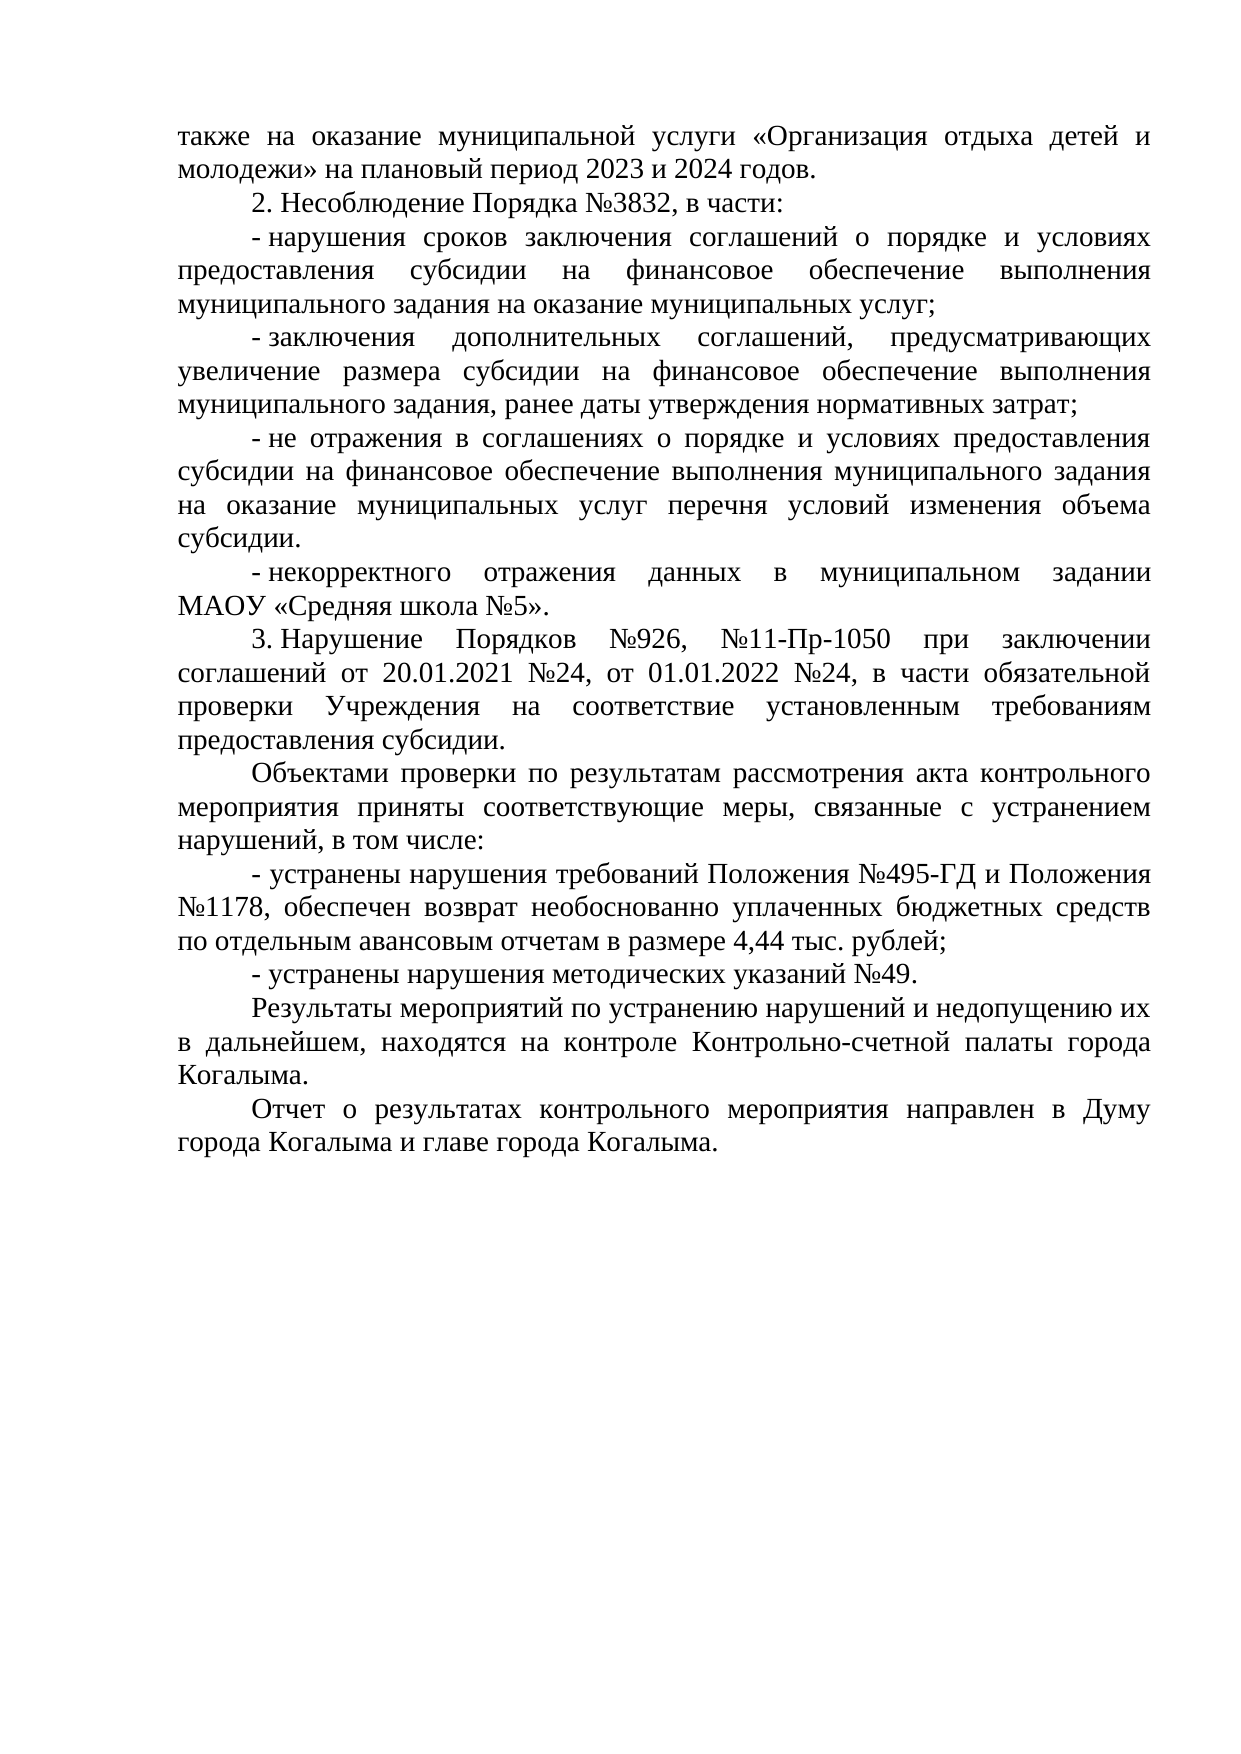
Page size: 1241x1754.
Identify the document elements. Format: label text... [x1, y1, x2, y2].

text Отчет о результатах контрольного мероприятия направлен в Думу города Когалыма и главе города Когалыма. [177, 1091, 1152, 1158]
text - устранены нарушения методических указаний №49. [177, 957, 1152, 990]
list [177, 118, 1152, 185]
text - заключения дополнительных соглашений, предусматривающих увеличение размера субсидии на финансовое обеспечение выполнения муниципального задания, ранее даты утверждения нормативных затрат; [177, 319, 1152, 420]
text - устранены нарушения требований Положения №495-ГД и Положения №1178, обеспечен возврат необоснованно уплаченных бюджетных средств по отдельным авансовым отчетам в размере 4,44 тыс. рублей; [177, 856, 1152, 957]
list - нарушения сроков заключения соглашений о порядке и условиях предоставления субсидии на финансовое обеспечение выполнения муниципального задания на оказание муниципальных услуг; [177, 219, 1152, 319]
list 2. Несоблюдение Порядка №3832, в части: [177, 185, 1152, 219]
text Объектами проверки по результатам рассмотрения акта контрольного мероприятия приняты соответствующие меры, связанные с устранением нарушений, в том числе: [177, 755, 1152, 856]
text - некорректного отражения данных в муниципальном задании МАОУ «Средняя школа №5». [177, 554, 1152, 621]
text - не отражения в соглашениях о порядке и условиях предоставления субсидии на финансовое обеспечение выполнения муниципального задания на оказание муниципальных услуг перечня условий изменения объема субсидии. [177, 420, 1152, 554]
text Результаты мероприятий по устранению нарушений и недопущению их в дальнейшем, находятся на контроле Контрольно-счетной палаты города Когалыма. [177, 990, 1152, 1091]
text 3. Нарушение Порядков №926, №11-Пр-1050 при заключении соглашений от 20.01.2021 №24, от 01.01.2022 №24, в части обязательной проверки Учреждения на соответствие установленным требованиям предоставления субсидии. [177, 621, 1152, 755]
